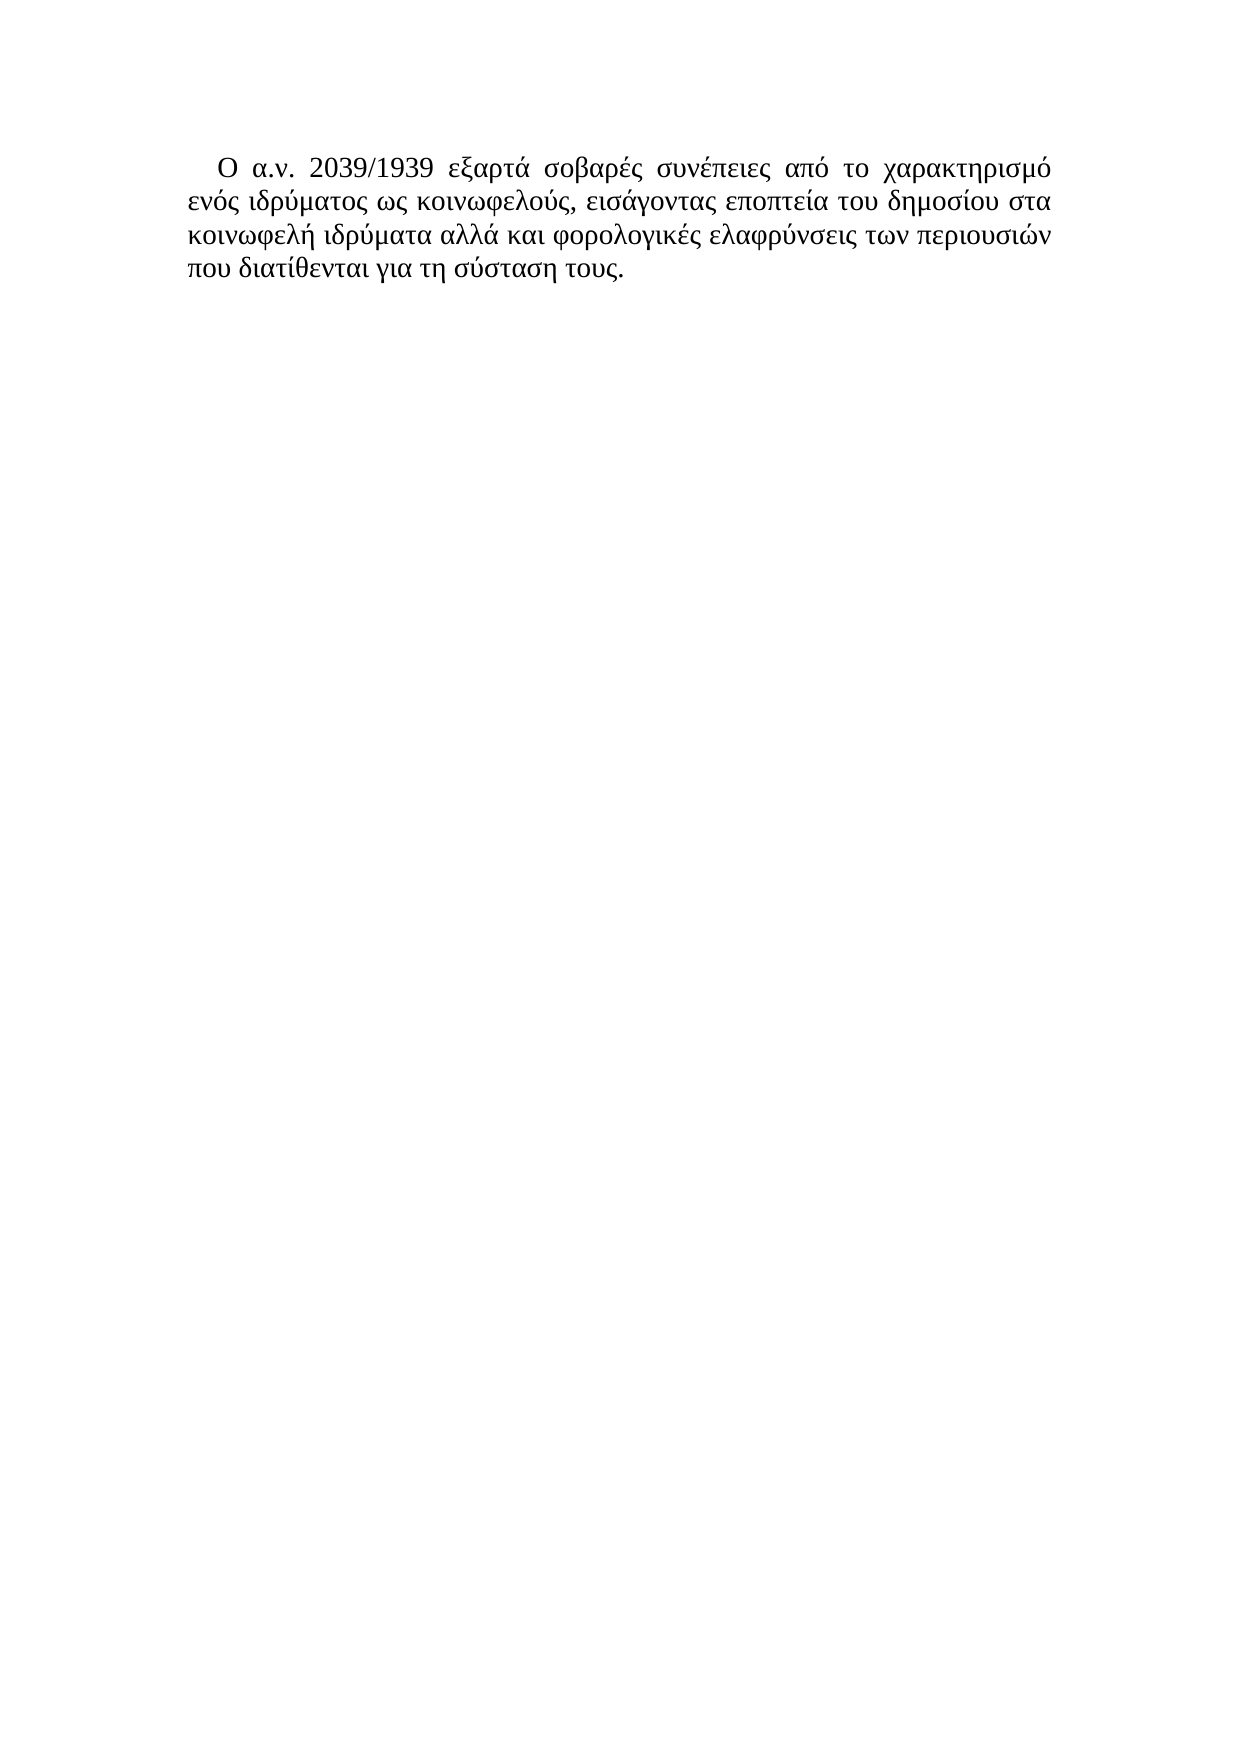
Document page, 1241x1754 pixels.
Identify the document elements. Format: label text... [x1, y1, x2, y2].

text Ο α.ν. 2039/1939 εξαρτά σοβαρές συνέπειες από το χαρακτηρισμό ενός ιδρύματος ως κοινωφελούς, εισάγοντας εποπτεία του δημοσίου στα κοινωφελή ιδρύματα αλλά και φορολογικές ελαφρύνσεις των περιουσιών που διατίθενται για τη σύσταση τους. [187, 150, 1053, 284]
